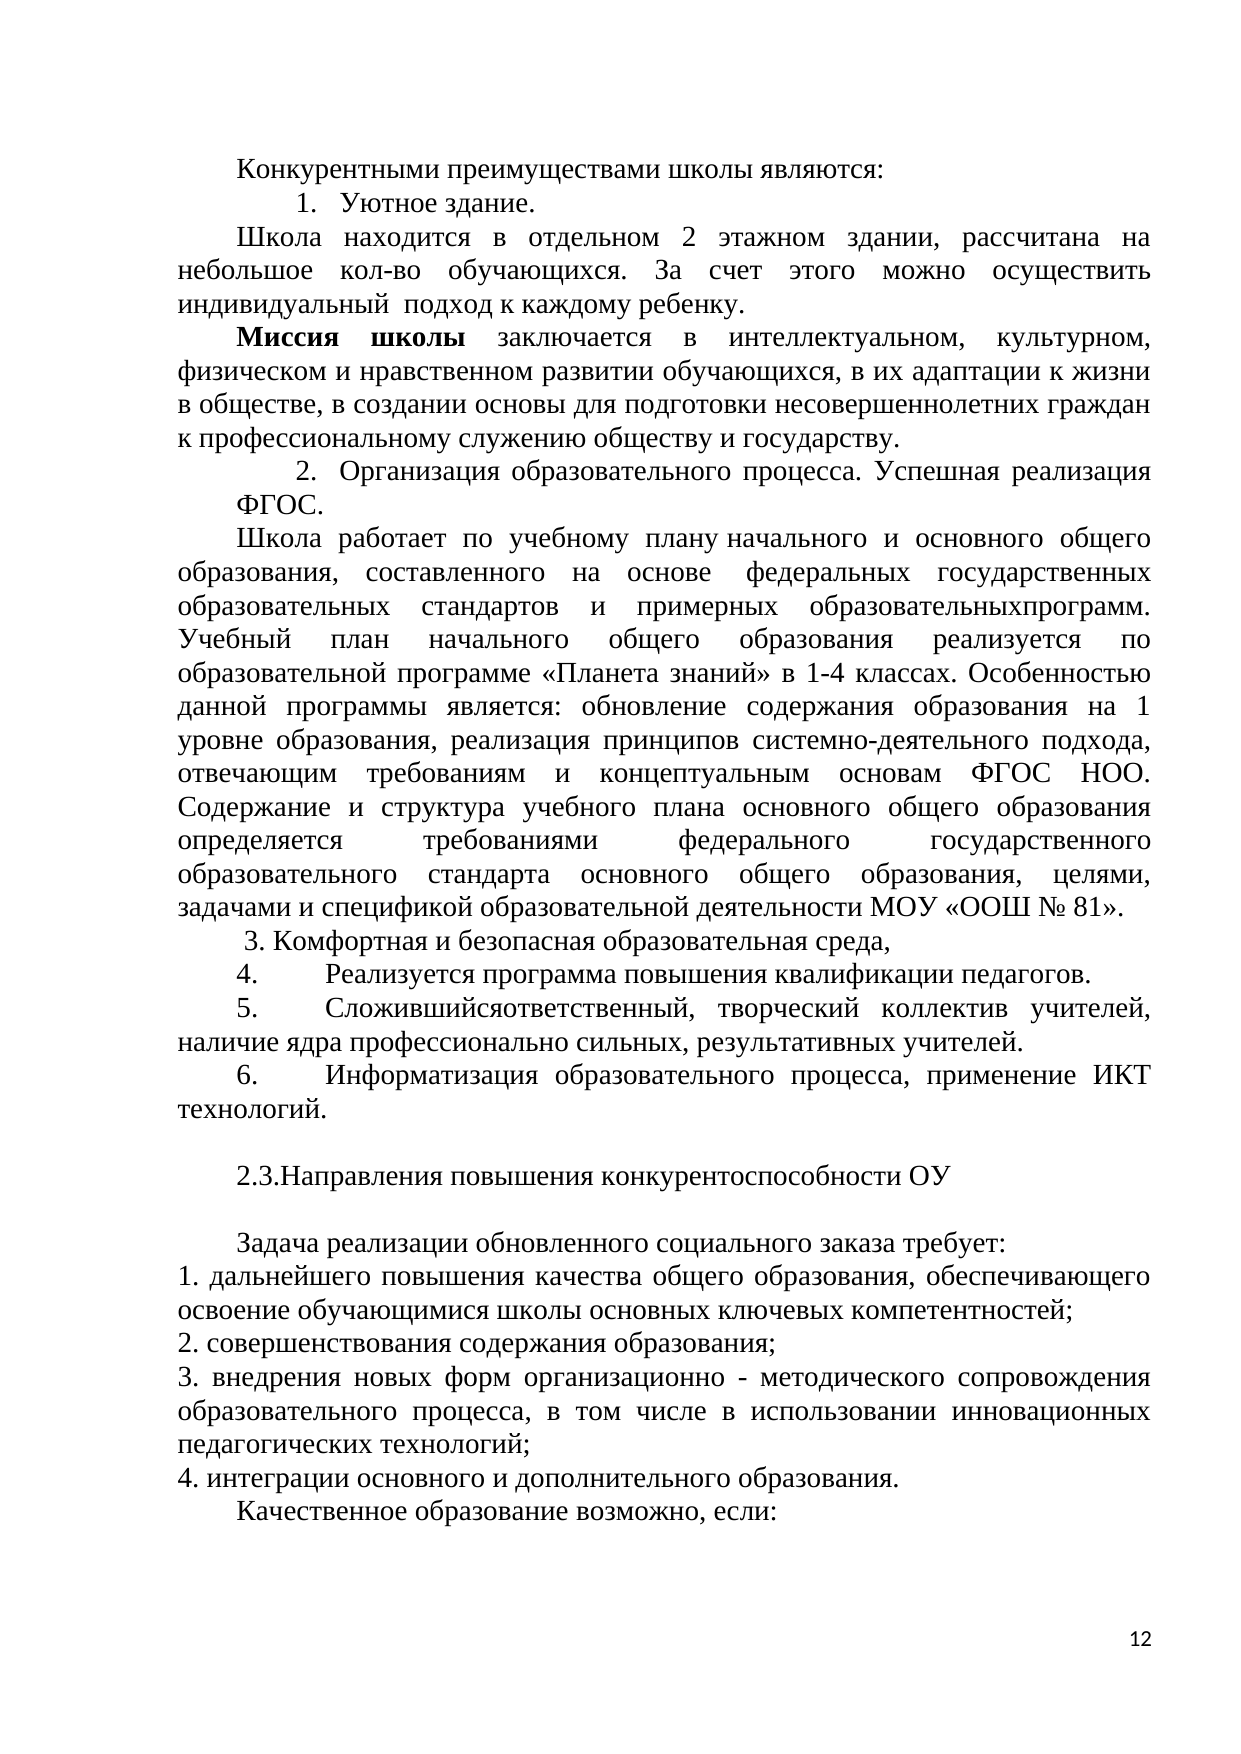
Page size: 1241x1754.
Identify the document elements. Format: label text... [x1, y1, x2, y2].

text 5. Сложившийсяответственный, творческий коллектив учителей, наличие ядра профессионально сильных, результативных учителей. [177, 990, 1152, 1057]
text Качественное образование возможно, если: [177, 1493, 1152, 1527]
text 1. дальнейшего повышения качества общего образования, обеспечивающего освоение обучающимися школы основных ключевых компетентностей; [177, 1258, 1152, 1326]
text Школа работает по учебному плану начального и основного общего образования, составленного на основе федеральных государственных образовательных стандартов и примерных образовательныхпрограмм. Учебный план начального общего образования реализуется по образовательной программе «Планета знаний» в 1-4 классах. Особенностью данной программы является: обновление содержания образования на 1 уровне образования, реализация принципов системно-деятельного подхода, отвечающим требованиям и концептуальным основам ФГОС НОО. Содержание и структура учебного плана основного общего образования определяется требованиями федерального государственного образовательного стандарта основного общего образования, целями, задачами и спецификой образовательной деятельности МОУ «ООШ № 81». [177, 521, 1152, 923]
text 3. Комфортная и безопасная образовательная среда, [177, 923, 1152, 957]
text 1. Уютное здание. [236, 185, 1152, 219]
text 4. интеграции основного и дополнительного образования. [177, 1460, 1152, 1493]
text Задача реализации обновленного социального заказа требует: [177, 1225, 1152, 1258]
text 2. Организация образовательного процесса. Успешная реализация ФГОС. [236, 453, 1152, 521]
text Конкурентными преимуществами школы являются: [177, 152, 1152, 185]
text 3. внедрения новых форм организационно - методического сопровождения образовательного процесса, в том числе в использовании инновационных педагогических технологий; [177, 1359, 1152, 1460]
text Миссия школы заключается в интеллектуальном, культурном, физическом и нравственном развитии обучающихся, в их адаптации к жизни в обществе, в создании основы для подготовки несовершеннолетних граждан к профессиональному служению обществу и государству. [177, 319, 1152, 453]
text 6. Информатизация образовательного процесса, применение ИКТ технологий. [177, 1057, 1152, 1124]
text 2.3.Направления повышения конкурентоспособности ОУ [177, 1158, 1152, 1191]
text Школа находится в отдельном 2 этажном здании, рассчитана на небольшое кол-во обучающихся. За счет этого можно осуществить индивидуальный подход к каждому ребенку. [177, 219, 1152, 319]
text 2. совершенствования содержания образования; [177, 1326, 1152, 1359]
text 4. Реализуется программа повышения квалификации педагогов. [177, 957, 1152, 990]
